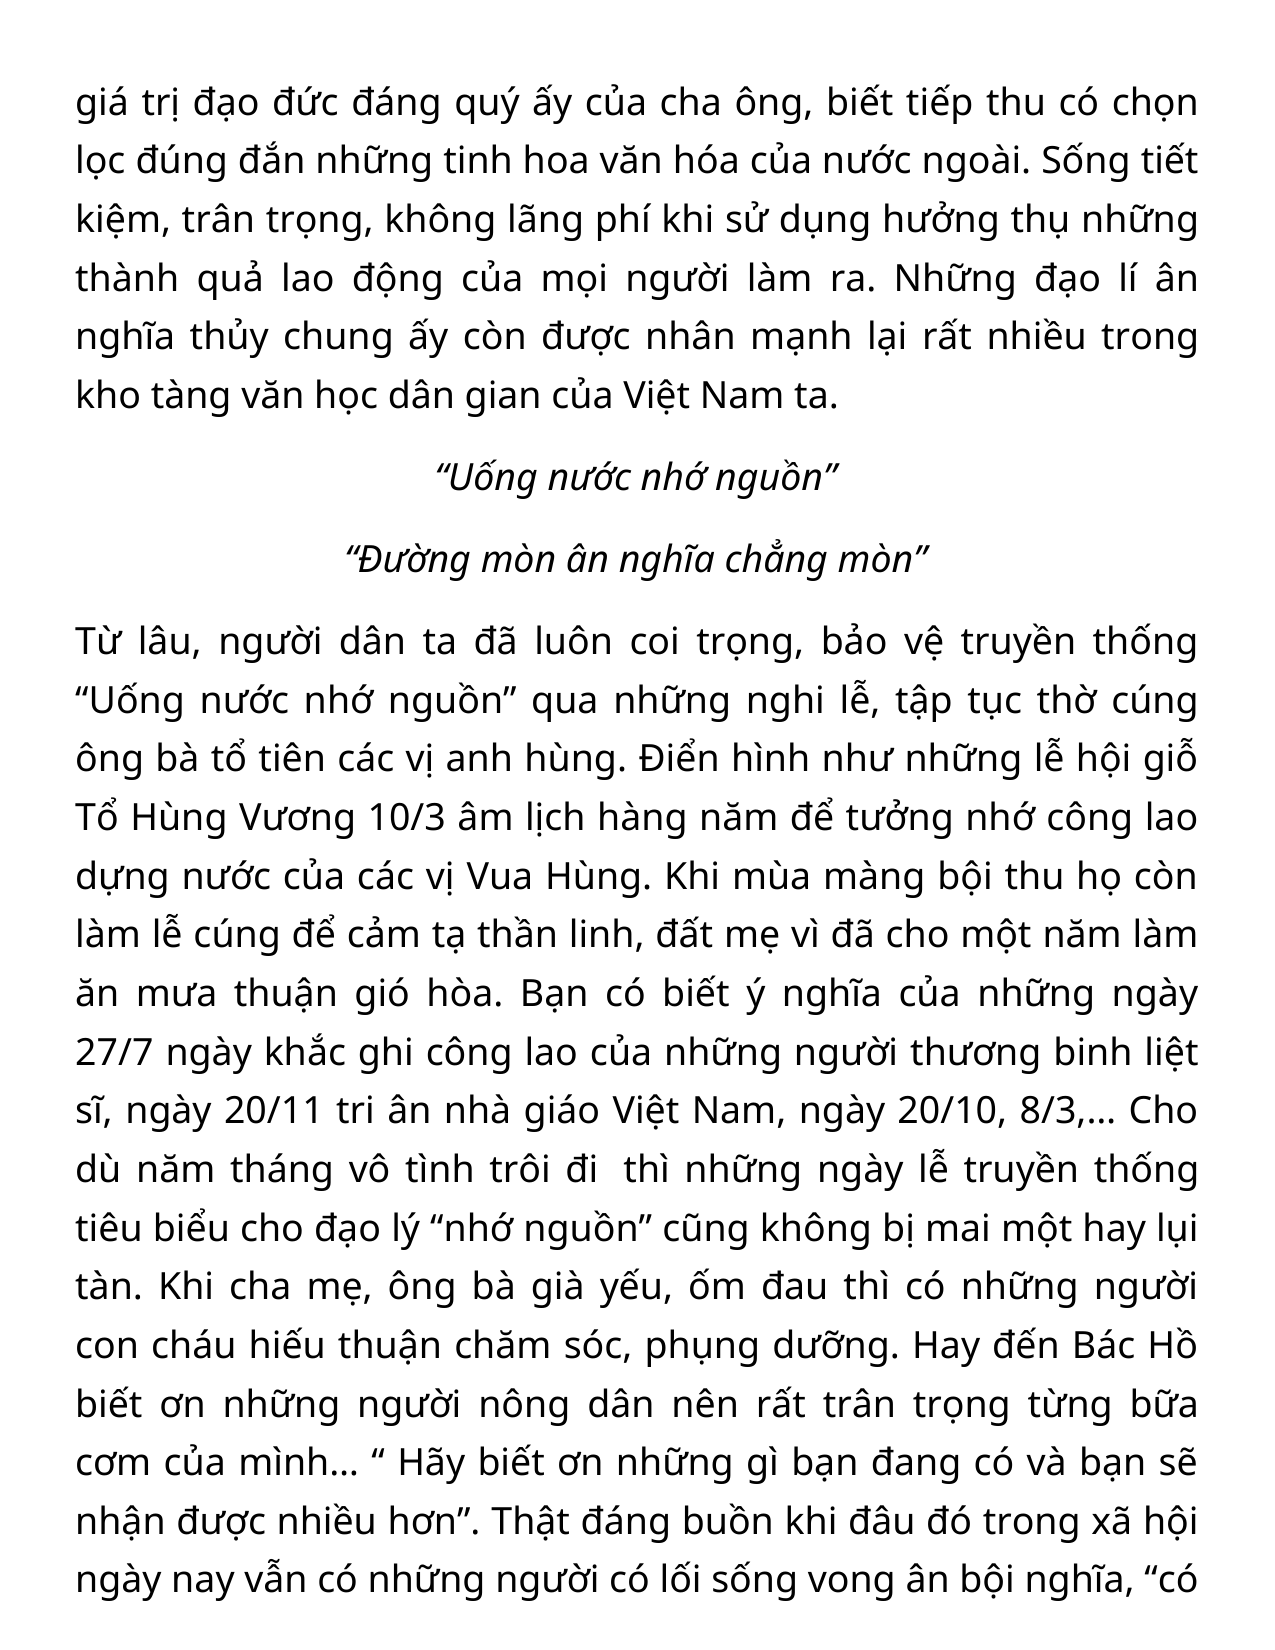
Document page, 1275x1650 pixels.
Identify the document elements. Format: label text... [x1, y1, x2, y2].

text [75, 614, 1200, 1604]
text “Đường mòn ân nghĩa chẳng mòn” [75, 532, 1200, 583]
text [75, 75, 1200, 419]
text “Uống nước nhớ nguồn” [75, 450, 1200, 501]
